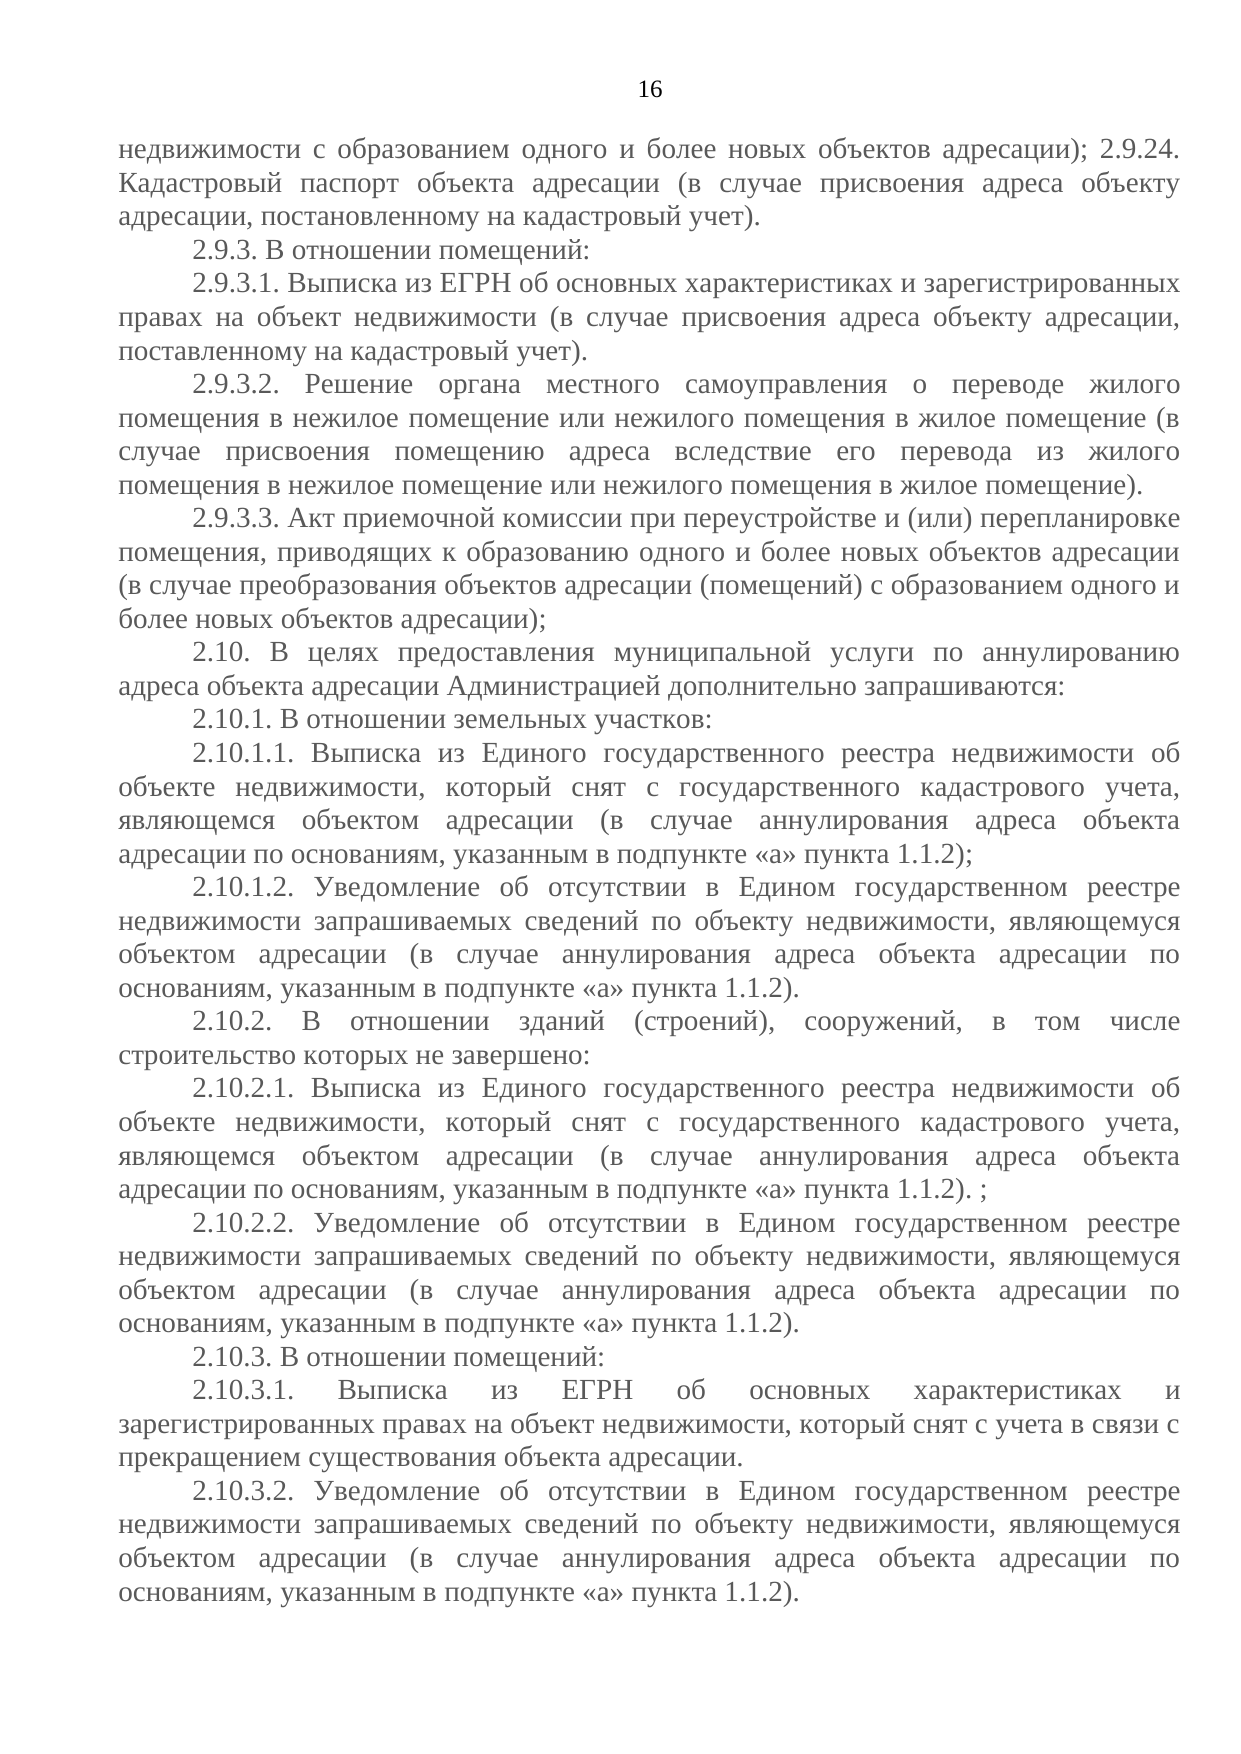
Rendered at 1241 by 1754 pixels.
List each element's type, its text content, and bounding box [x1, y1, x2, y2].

text 2.9.3.1. Выписка из ЕГРН об основных характеристиках и зарегистрированных правах на объект недвижимости (в случае присвоения адреса объекту адресации, поставленному на кадастровый учет). [118, 266, 1181, 366]
text 2.10.2. В отношении зданий (строений), сооружений, в том числе строительство которых не завершено: [118, 1003, 1181, 1071]
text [118, 131, 1181, 232]
text 2.10. В целях предоставления муниципальной услуги по аннулированию адреса объекта адресации Администрацией дополнительно запрашиваются: [118, 634, 1181, 702]
text 2.10.2.2. Уведомление об отсутствии в Едином государственном реестре недвижимости запрашиваемых сведений по объекту недвижимости, являющемуся объектом адресации (в случае аннулирования адреса объекта адресации по основаниям, указанным в подпункте «а» пункта 1.1.2). [118, 1205, 1181, 1339]
text 2.10.3. В отношении помещений: [118, 1339, 1181, 1372]
text 2.10.2.1. Выписка из Единого государственного реестра недвижимости об объекте недвижимости, который снят с государственного кадастрового учета, являющемся объектом адресации (в случае аннулирования адреса объекта адресации по основаниям, указанным в подпункте «а» пункта 1.1.2). ; [118, 1071, 1181, 1205]
text 2.9.3.3. Акт приемочной комиссии при переустройстве и (или) перепланировке помещения, приводящих к образованию одного и более новых объектов адресации (в случае преобразования объектов адресации (помещений) с образованием одного и более новых объектов адресации); [118, 500, 1181, 634]
text 2.10.3.1. Выписка из ЕГРН об основных характеристиках и зарегистрированных правах на объект недвижимости, который снят с учета в связи с прекращением существования объекта адресации. [118, 1372, 1181, 1473]
text 2.9.3. В отношении помещений: [118, 232, 1181, 266]
text 2.10.1. В отношении земельных участков: [118, 702, 1181, 735]
text 2.9.3.2. Решение органа местного самоуправления о переводе жилого помещения в нежилое помещение или нежилого помещения в жилое помещение (в случае присвоения помещению адреса вследствие его перевода из жилого помещения в нежилое помещение или нежилого помещения в жилое помещение). [118, 366, 1181, 500]
text 2.10.1.2. Уведомление об отсутствии в Едином государственном реестре недвижимости запрашиваемых сведений по объекту недвижимости, являющемуся объектом адресации (в случае аннулирования адреса объекта адресации по основаниям, указанным в подпункте «а» пункта 1.1.2). [118, 869, 1181, 1003]
text 2.10.1.1. Выписка из Единого государственного реестра недвижимости об объекте недвижимости, который снят с государственного кадастрового учета, являющемся объектом адресации (в случае аннулирования адреса объекта адресации по основаниям, указанным в подпункте «а» пункта 1.1.2); [118, 735, 1181, 869]
text 2.10.3.2. Уведомление об отсутствии в Едином государственном реестре недвижимости запрашиваемых сведений по объекту недвижимости, являющемуся объектом адресации (в случае аннулирования адреса объекта адресации по основаниям, указанным в подпункте «а» пункта 1.1.2). [118, 1473, 1181, 1607]
